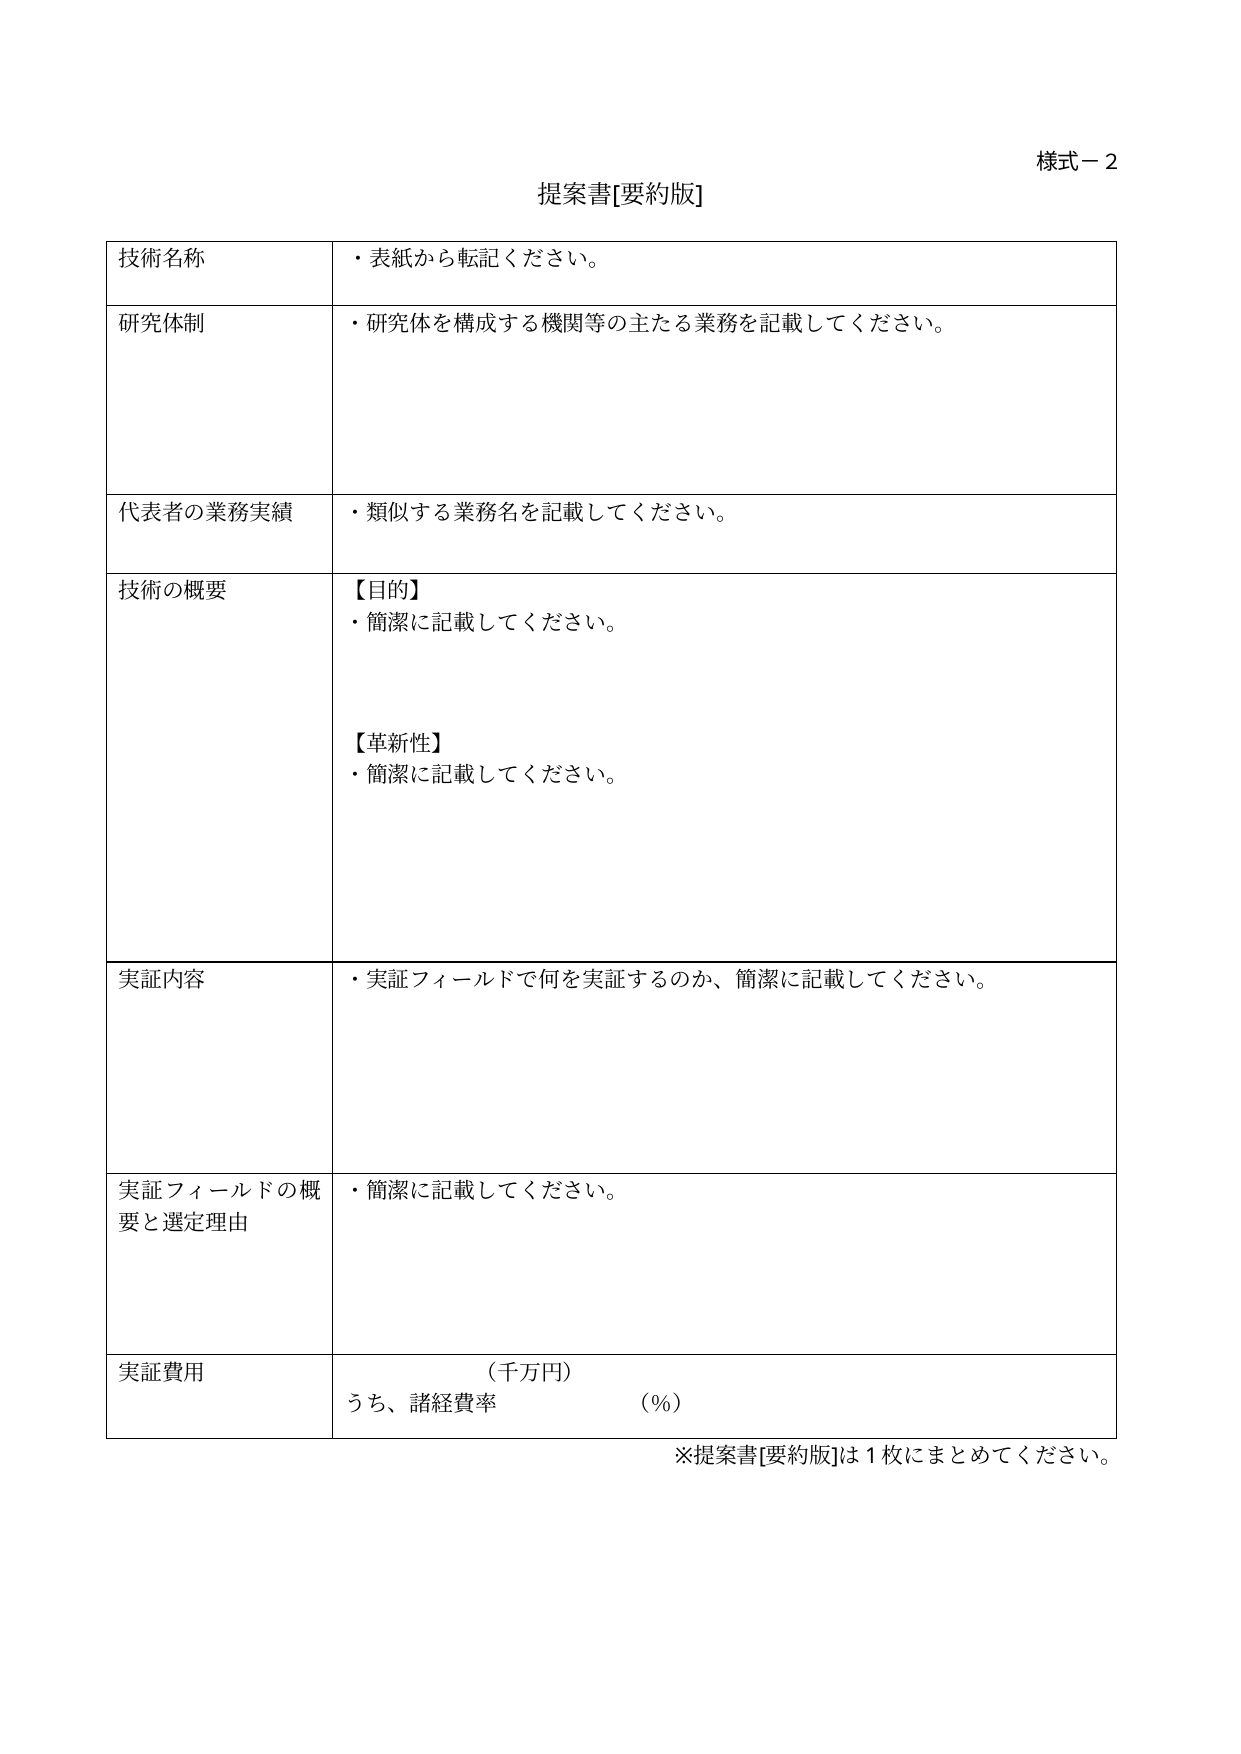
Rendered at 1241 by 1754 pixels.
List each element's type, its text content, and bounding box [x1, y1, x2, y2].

table_cell ・簡潔に記載してください。 [333, 1174, 1116, 1354]
table_cell （千万円） うち、諸経費率 （％） [333, 1355, 1116, 1437]
table_header 技術名称 [107, 242, 332, 305]
table_cell 【目的】 ・簡潔に記載してください。 【革新性】 ・簡潔に記載してください。 [333, 574, 1116, 961]
table_cell ・類似する業務名を記載してください。 [333, 495, 1116, 573]
table_cell 実証内容 [107, 963, 332, 1173]
text 様式－２ [118, 148, 1122, 175]
text 提案書[要約版] [118, 175, 1122, 211]
table_cell ・研究体を構成する機関等の主たる業務を記載してください。 [333, 306, 1116, 494]
table_cell 研究体制 [107, 306, 332, 494]
table_cell 代表者の業務実績 [107, 495, 332, 573]
text ※提案書[要約版]は1枚にまとめてください。 [118, 1438, 1122, 1470]
table_cell ・実証フィールドで何を実証するのか、簡潔に記載してください。 [333, 963, 1116, 1173]
table_cell 実証フィールドの概要と選定理由 [107, 1174, 332, 1354]
table_cell 技術の概要 [107, 574, 332, 961]
table_header ・表紙から転記ください。 [333, 242, 1116, 305]
table_cell 実証費用 [107, 1355, 332, 1437]
